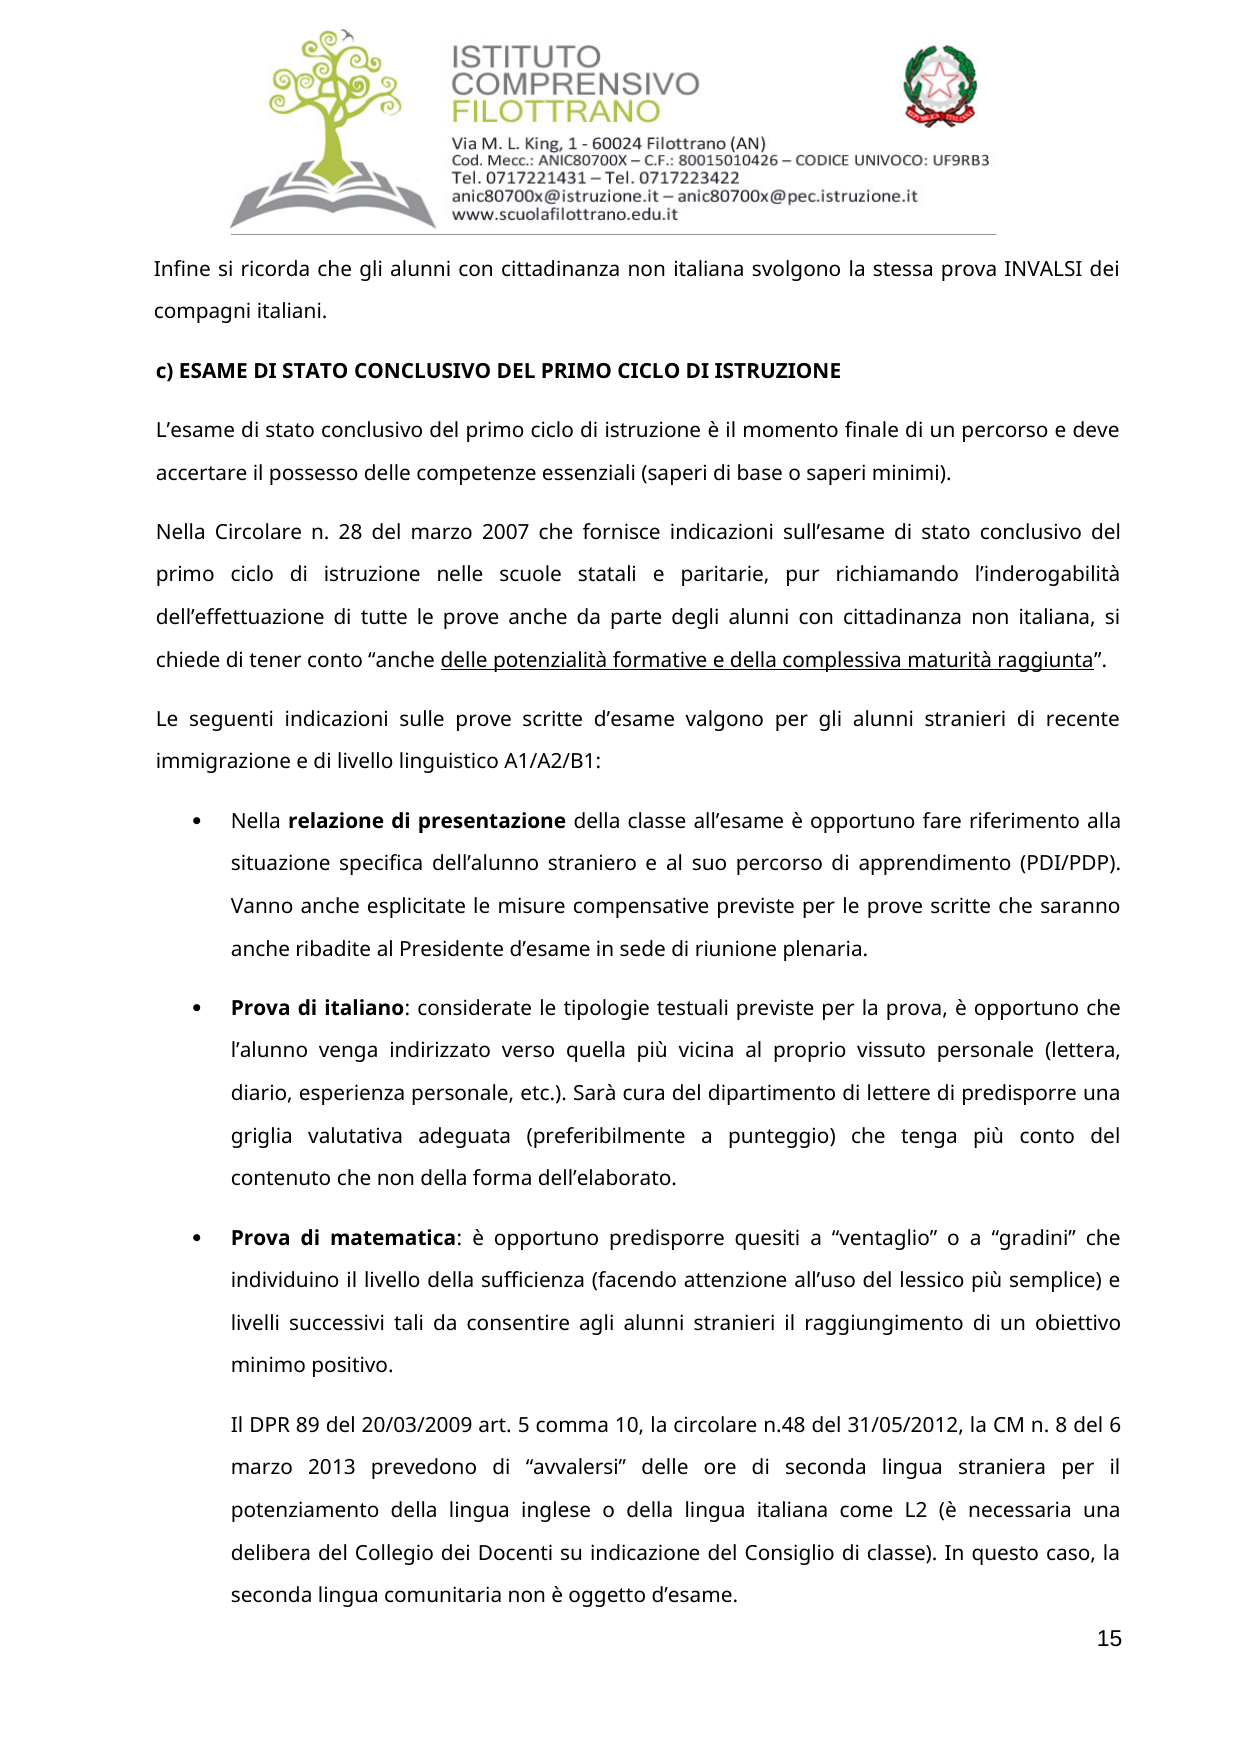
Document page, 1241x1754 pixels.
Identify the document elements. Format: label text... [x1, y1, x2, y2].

list Prova di italiano: considerate le tipologie testuali previste per la prova, è opportuno che l’alunno venga indirizzato verso quella più vicina al proprio vissuto personale (lettera, diario, esperienza personale, etc.). Sarà cura del dipartimento di lettere di predisporre una griglia valutativa adeguata (preferibilmente a punteggio) che tenga più conto del contenuto che non della forma dell’elaborato. [193, 993, 1122, 1192]
picture [229, 23, 997, 235]
text Infine si ricorda che gli alunni con cittadinanza non italiana svolgono la stessa prova INVALSI dei compagni italiani. [153, 254, 1122, 325]
list Prova di matematica: è opportuno predisporre quesiti a “ventaglio” o a “gradini” che individuino il livello della sufficienza (facendo attenzione all’uso del lessico più semplice) e livelli successivi tali da consentire agli alunni stranieri il raggiungimento di un obiettivo minimo positivo. [193, 1223, 1122, 1379]
text Le seguenti indicazioni sulle prove scritte d’esame valgono per gli alunni stranieri di recente immigrazione e di livello linguistico A1/A2/B1: [156, 704, 1122, 775]
text Il DPR 89 del 20/03/2009 art. 5 comma 10, la circolare n.48 del 31/05/2012, la CM n. 8 del 6 marzo 2013 prevedono di “avvalersi” delle ore di seconda lingua straniera per il potenziamento della lingua inglese o della lingua italiana come L2 (è necessaria una delibera del Collegio dei Docenti su indicazione del Consiglio di classe). In questo caso, la seconda lingua comunitaria non è oggetto d’esame. [231, 1410, 1122, 1609]
text L’esame di stato conclusivo del primo ciclo di istruzione è il momento finale di un percorso e deve accertare il possesso delle competenze essenziali (saperi di base o saperi minimi). [156, 415, 1122, 486]
list Nella relazione di presentazione della classe all’esame è opportuno fare riferimento alla situazione specifica dell’alunno straniero e al suo percorso di apprendimento (PDI/PDP). Vanno anche esplicitate le misure compensative previste per le prove scritte che saranno anche ribadite al Presidente d’esame in sede di riunione plenaria. [193, 806, 1122, 962]
text c) ESAME DI STATO CONCLUSIVO DEL PRIMO CICLO DI ISTRUZIONE [156, 356, 1122, 384]
text Nella Circolare n. 28 del marzo 2007 che fornisce indicazioni sull’esame di stato conclusivo del primo ciclo di istruzione nelle scuole statali e paritarie, pur richiamando l’inderogabilità dell’effettuazione di tutte le prove anche da parte degli alunni con cittadinanza non italiana, si chiede di tener conto “anche delle potenzialità formative e della complessiva maturità raggiunta”. [156, 517, 1122, 673]
